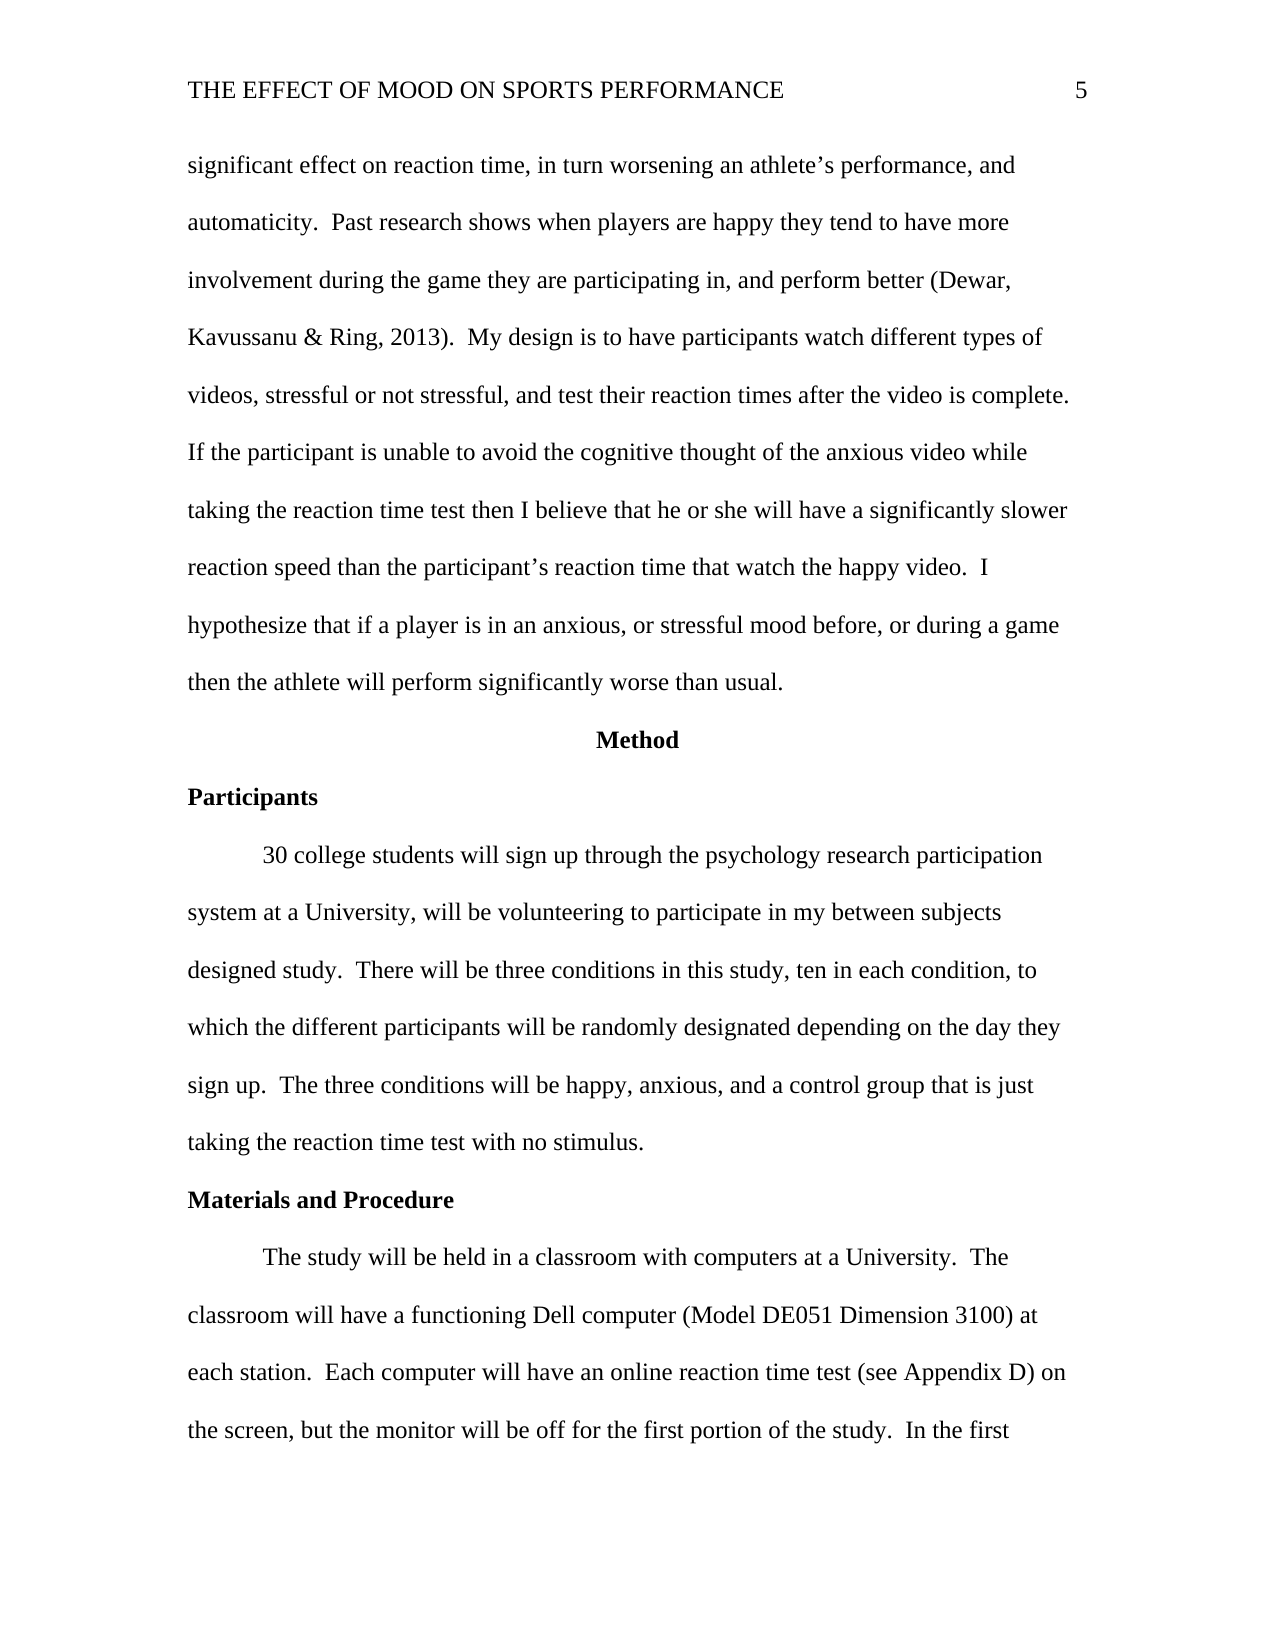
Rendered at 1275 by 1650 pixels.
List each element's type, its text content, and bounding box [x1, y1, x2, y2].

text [187, 150, 1087, 696]
text Participants [187, 782, 1087, 811]
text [187, 1242, 1087, 1444]
text Materials and Procedure [187, 1185, 1087, 1214]
text Method [187, 725, 1087, 754]
text 30 college students will sign up through the psychology research participation system at a University, will be volunteering to participate in my between subjects designed study. There will be three conditions in this study, ten in each condition, to which the different participants will be randomly designated depending on the day they sign up. The three conditions will be happy, anxious, and a control group that is just taking the reaction time test with no stimulus. [187, 840, 1087, 1156]
